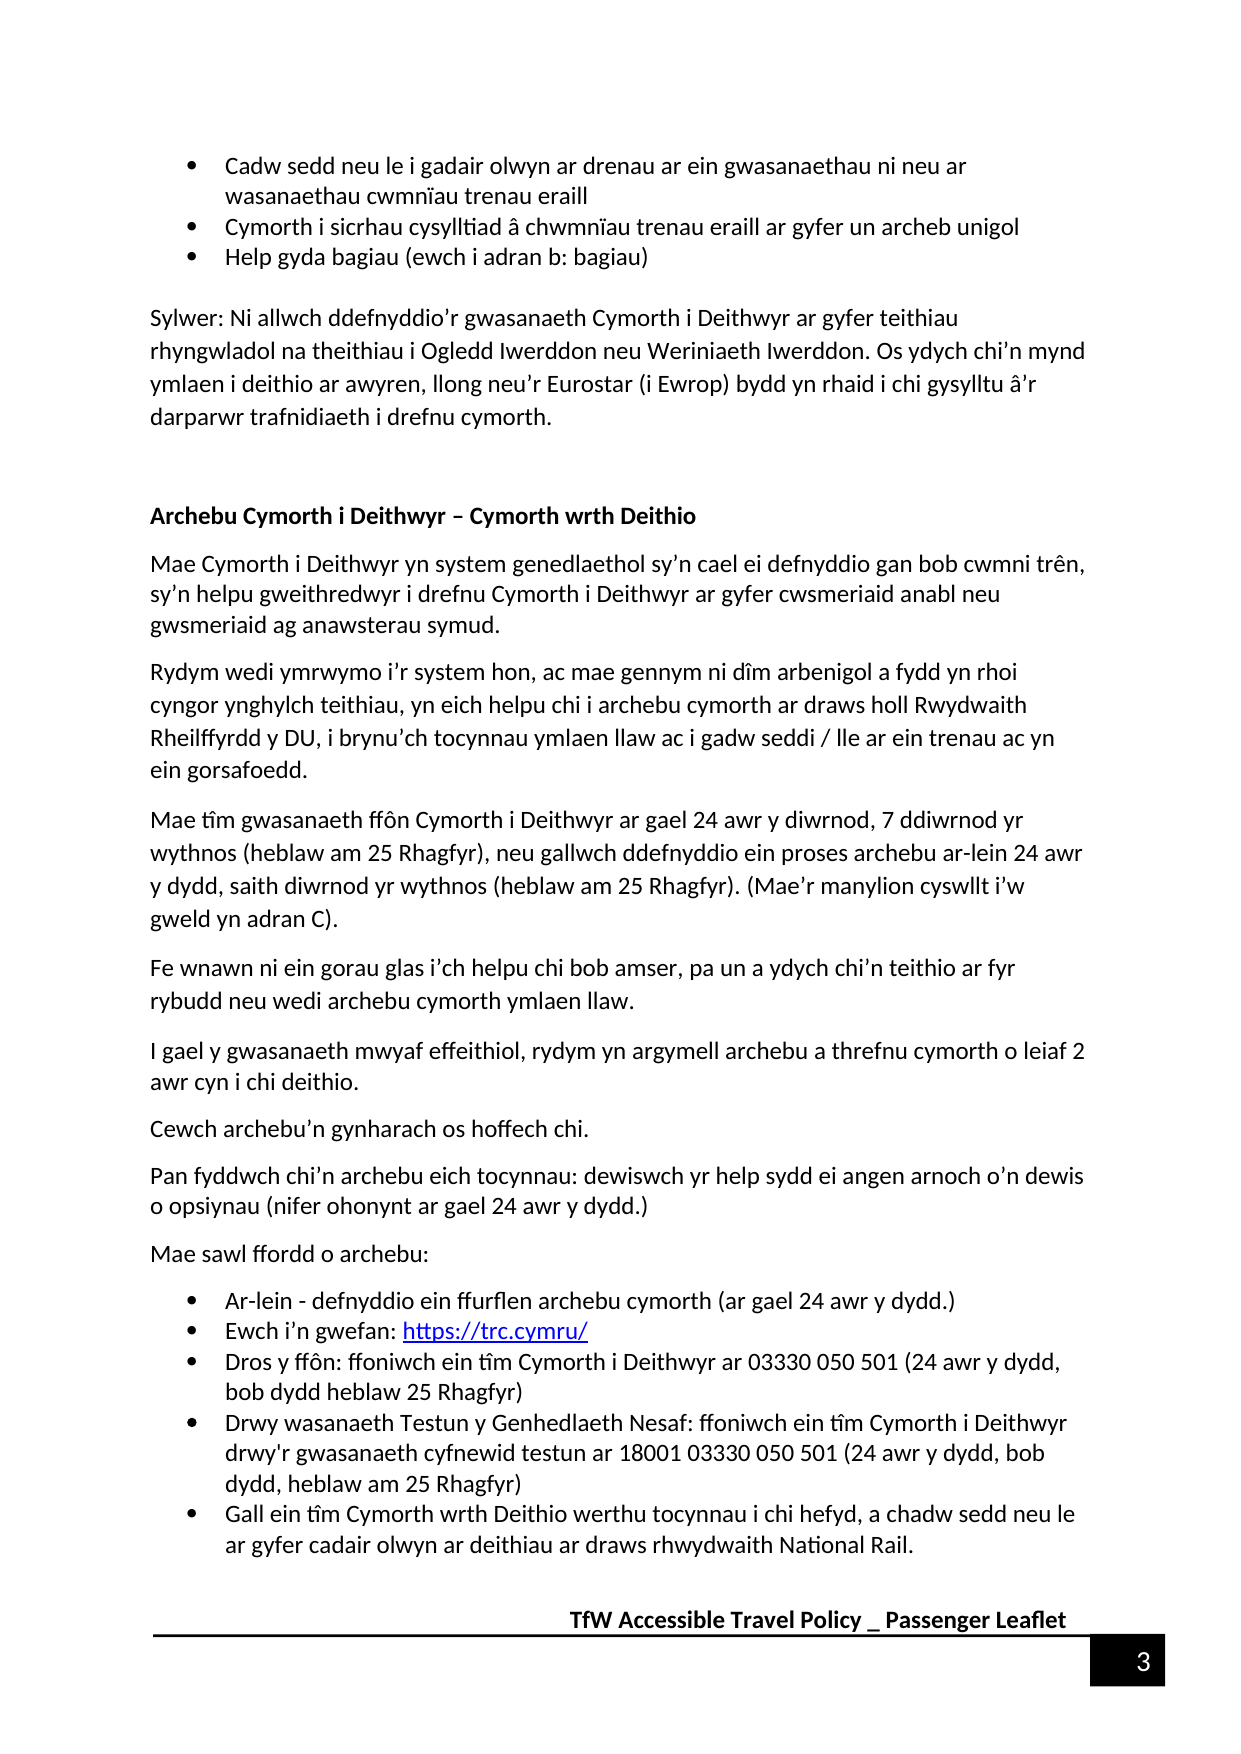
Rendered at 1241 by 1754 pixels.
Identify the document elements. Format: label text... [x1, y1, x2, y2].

list Ar-lein - defnyddio ein ffurflen archebu cymorth (ar gael 24 awr y dydd.) [187, 1285, 1090, 1315]
list Ewch i’n gwefan: https://trc.cymru/ [187, 1315, 1090, 1346]
text Pan fyddwch chi’n archebu eich tocynnau: dewiswch yr help sydd ei angen arnoch o’n dewis o opsiynau (nifer ohonynt ar gael 24 awr y dydd.) [150, 1160, 1090, 1221]
text Rydym wedi ymrwymo i’r system hon, ac mae gennym ni dîm arbenigol a fydd yn rhoi cyngor ynghylch teithiau, yn eich helpu chi i archebu cymorth ar draws holl Rwydwaith Rheilffyrdd y DU, i brynu’ch tocynnau ymlaen llaw ac i gadw seddi / lle ar ein trenau ac yn ein gorsafoedd. [150, 656, 1090, 785]
text I gael y gwasanaeth mwyaf effeithiol, rydym yn argymell archebu a threfnu cymorth o leiaf 2 awr cyn i chi deithio. [150, 1035, 1090, 1096]
list Cadw sedd neu le i gadair olwyn ar drenau ar ein gwasanaethau ni neu ar wasanaethau cwmnïau trenau eraill [187, 150, 1090, 211]
list Help gyda bagiau (ewch i adran b: bagiau) [187, 242, 1090, 272]
list Dros y ffôn: ffoniwch ein tîm Cymorth i Deithwyr ar 03330 050 501 (24 awr y dydd, bob dydd heblaw 25 Rhagfyr) [187, 1346, 1090, 1407]
list Gall ein tîm Cymorth wrth Deithio werthu tocynnau i chi hefyd, a chadw sedd neu le ar gyfer cadair olwyn ar deithiau ar draws rhwydwaith National Rail. [187, 1498, 1090, 1559]
list Cymorth i sicrhau cysylltiad â chwmnïau trenau eraill ar gyfer un archeb unigol [187, 211, 1090, 242]
text Mae Cymorth i Deithwyr yn system genedlaethol sy’n cael ei defnyddio gan bob cwmni trên, sy’n helpu gweithredwyr i drefnu Cymorth i Deithwyr ar gyfer cwsmeriaid anabl neu gwsmeriaid ag anawsterau symud. [150, 548, 1090, 639]
text Mae tîm gwasanaeth ffôn Cymorth i Deithwyr ar gael 24 awr y diwrnod, 7 ddiwrnod yr wythnos (heblaw am 25 Rhagfyr), neu gallwch ddefnyddio ein proses archebu ar-lein 24 awr y dydd, saith diwrnod yr wythnos (heblaw am 25 Rhagfyr). (Mae’r manylion cyswllt i’w gweld yn adran C). [150, 804, 1090, 933]
text Archebu Cymorth i Deithwyr – Cymorth wrth Deithio [150, 501, 1090, 531]
text Mae sawl ffordd o archebu: [150, 1238, 1090, 1268]
list Drwy wasanaeth Testun y Genhedlaeth Nesaf: ffoniwch ein tîm Cymorth i Deithwyr drwy'r gwasanaeth cyfnewid testun ar 18001 03330 050 501 (24 awr y dydd, bob dydd, heblaw am 25 Rhagfyr) [187, 1407, 1090, 1498]
text Sylwer: Ni allwch ddefnyddio’r gwasanaeth Cymorth i Deithwyr ar gyfer teithiau rhyngwladol na theithiau i Ogledd Iwerddon neu Weriniaeth Iwerddon. Os ydych chi’n mynd ymlaen i deithio ar awyren, llong neu’r Eurostar (i Ewrop) bydd yn rhaid i chi gysylltu â’r darparwr trafnidiaeth i drefnu cymorth. [150, 303, 1090, 432]
text Fe wnawn ni ein gorau glas i’ch helpu chi bob amser, pa un a ydych chi’n teithio ar fyr rybudd neu wedi archebu cymorth ymlaen llaw. [150, 953, 1090, 1016]
text Cewch archebu’n gynharach os hoffech chi. [150, 1113, 1090, 1143]
